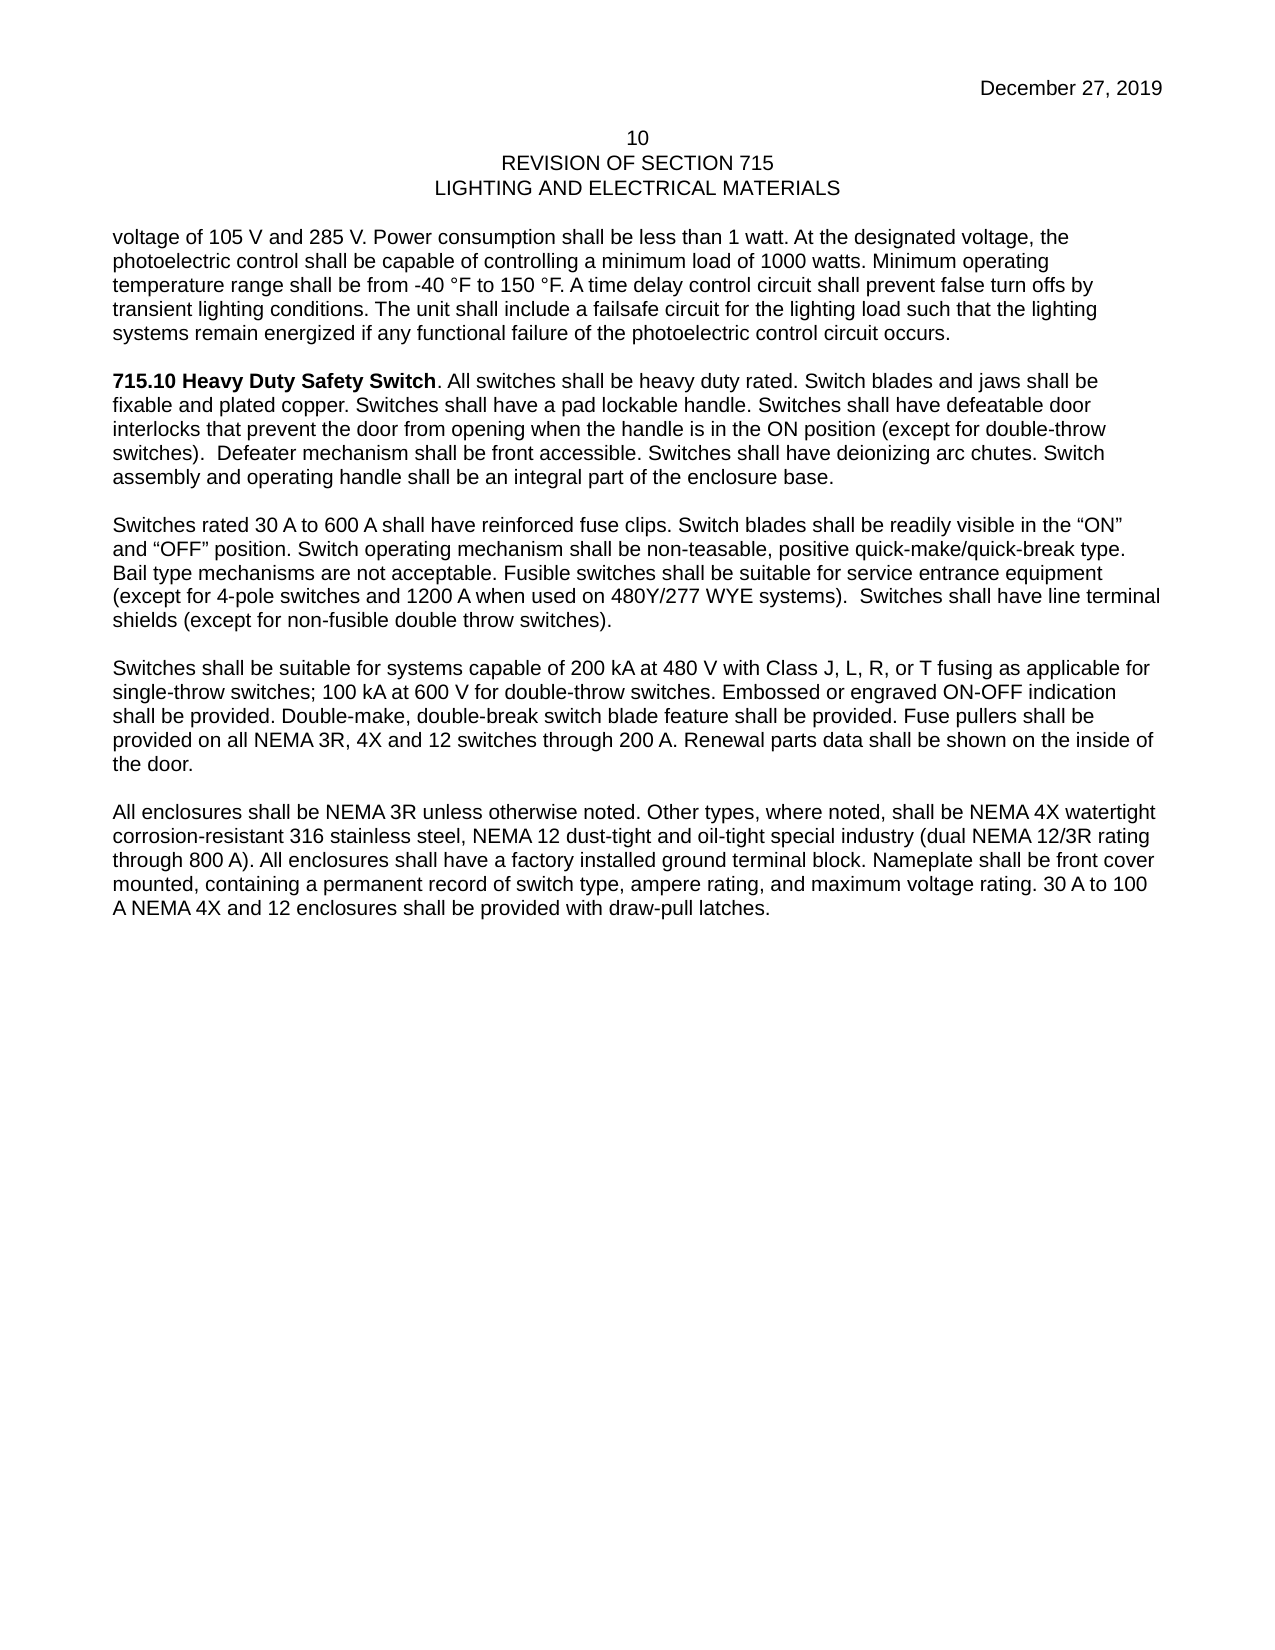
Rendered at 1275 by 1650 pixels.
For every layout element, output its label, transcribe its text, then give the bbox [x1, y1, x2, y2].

text Switches rated 30 A to 600 A shall have reinforced fuse clips. Switch blades shall be readily visible in the “ON” and “OFF” position. Switch operating mechanism shall be non-teasable, positive quick-make/quick-break type. Bail type mechanisms are not acceptable. Fusible switches shall be suitable for service entrance equipment (except for 4-pole switches and 1200 A when used on 480Y/277 WYE systems). Switches shall have line terminal shields (except for non-fusible double throw switches). [112, 512, 1162, 632]
text All enclosures shall be NEMA 3R unless otherwise noted. Other types, where noted, shall be NEMA 4X watertight corrosion-resistant 316 stainless steel, NEMA 12 dust-tight and oil-tight special industry (dual NEMA 12/3R rating through 800 A). All enclosures shall have a factory installed ground terminal block. Nameplate shall be front cover mounted, containing a permanent record of switch type, ampere rating, and maximum voltage rating. 30 A to 100 A NEMA 4X and 12 enclosures shall be provided with draw-pull latches. [112, 800, 1162, 920]
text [112, 225, 1162, 345]
text 715.10 Heavy Duty Safety Switch. All switches shall be heavy duty rated. Switch blades and jaws shall be fixable and plated copper. Switches shall have a pad lockable handle. Switches shall have defeatable door interlocks that prevent the door from opening when the handle is in the ON position (except for double-throw switches). Defeater mechanism shall be front accessible. Switches shall have deionizing arc chutes. Switch assembly and operating handle shall be an integral part of the enclosure base. [112, 369, 1162, 488]
text Switches shall be suitable for systems capable of 200 kA at 480 V with Class J, L, R, or T fusing as applicable for single-throw switches; 100 kA at 600 V for double-throw switches. Embossed or engraved ON-OFF indication shall be provided. Double-make, double-break switch blade feature shall be provided. Fuse pullers shall be provided on all NEMA 3R, 4X and 12 switches through 200 A. Renewal parts data shall be shown on the inside of the door. [112, 656, 1162, 776]
